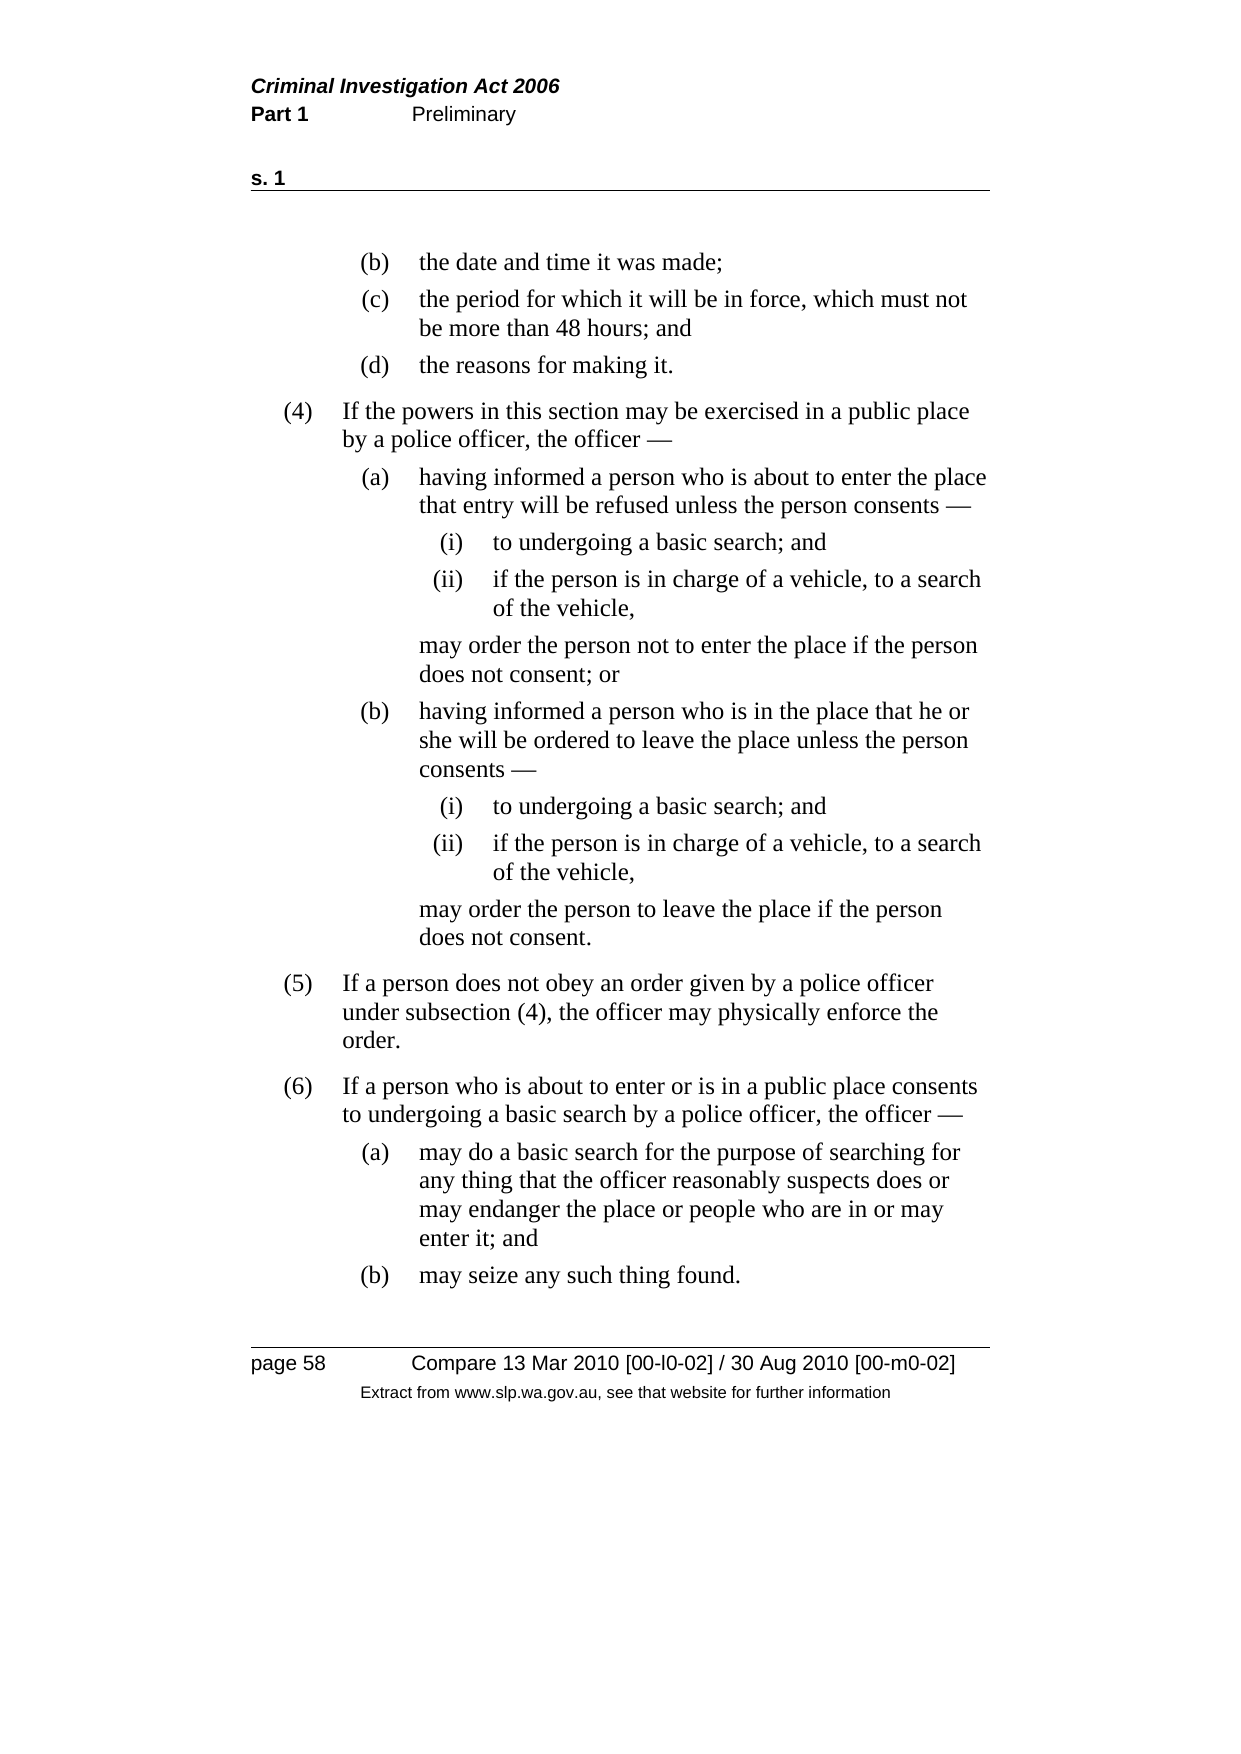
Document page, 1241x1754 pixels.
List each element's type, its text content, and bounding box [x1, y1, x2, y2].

text (a) having informed a person who is about to enter the place that entry will be refused unless the person consents — [251, 462, 990, 519]
text (ii) if the person is in charge of a vehicle, to a search of the vehicle, [251, 828, 990, 885]
text (4) If the powers in this section may be exercised in a public place by a police officer, the officer — [251, 396, 990, 453]
text (b) having informed a person who is in the place that he or she will be ordered to leave the place unless the person consents — [251, 696, 990, 782]
text (b) may seize any such thing found. [251, 1260, 990, 1289]
text (i) to undergoing a basic search; and [251, 527, 990, 556]
text may order the person not to enter the place if the person does not consent; or [251, 630, 990, 688]
text (c) the period for which it will be in force, which must not be more than 48 hours; and [251, 284, 990, 342]
text (5) If a person does not obey an order given by a police officer under subsection (4), the officer may physically enforce the order. [251, 968, 990, 1054]
text (b) the date and time it was made; [251, 247, 990, 276]
text may order the person to leave the place if the person does not consent. [251, 894, 990, 951]
text (6) If a person who is about to enter or is in a public place consents to undergoing a basic search by a police officer, the officer — [251, 1071, 990, 1128]
text (i) to undergoing a basic search; and [251, 791, 990, 819]
text (a) may do a basic search for the purpose of searching for any thing that the officer reasonably suspects does or may endanger the place or people who are in or may enter it; and [251, 1137, 990, 1252]
text (ii) if the person is in charge of a vehicle, to a search of the vehicle, [251, 564, 990, 622]
text (d) the reasons for making it. [251, 350, 990, 379]
